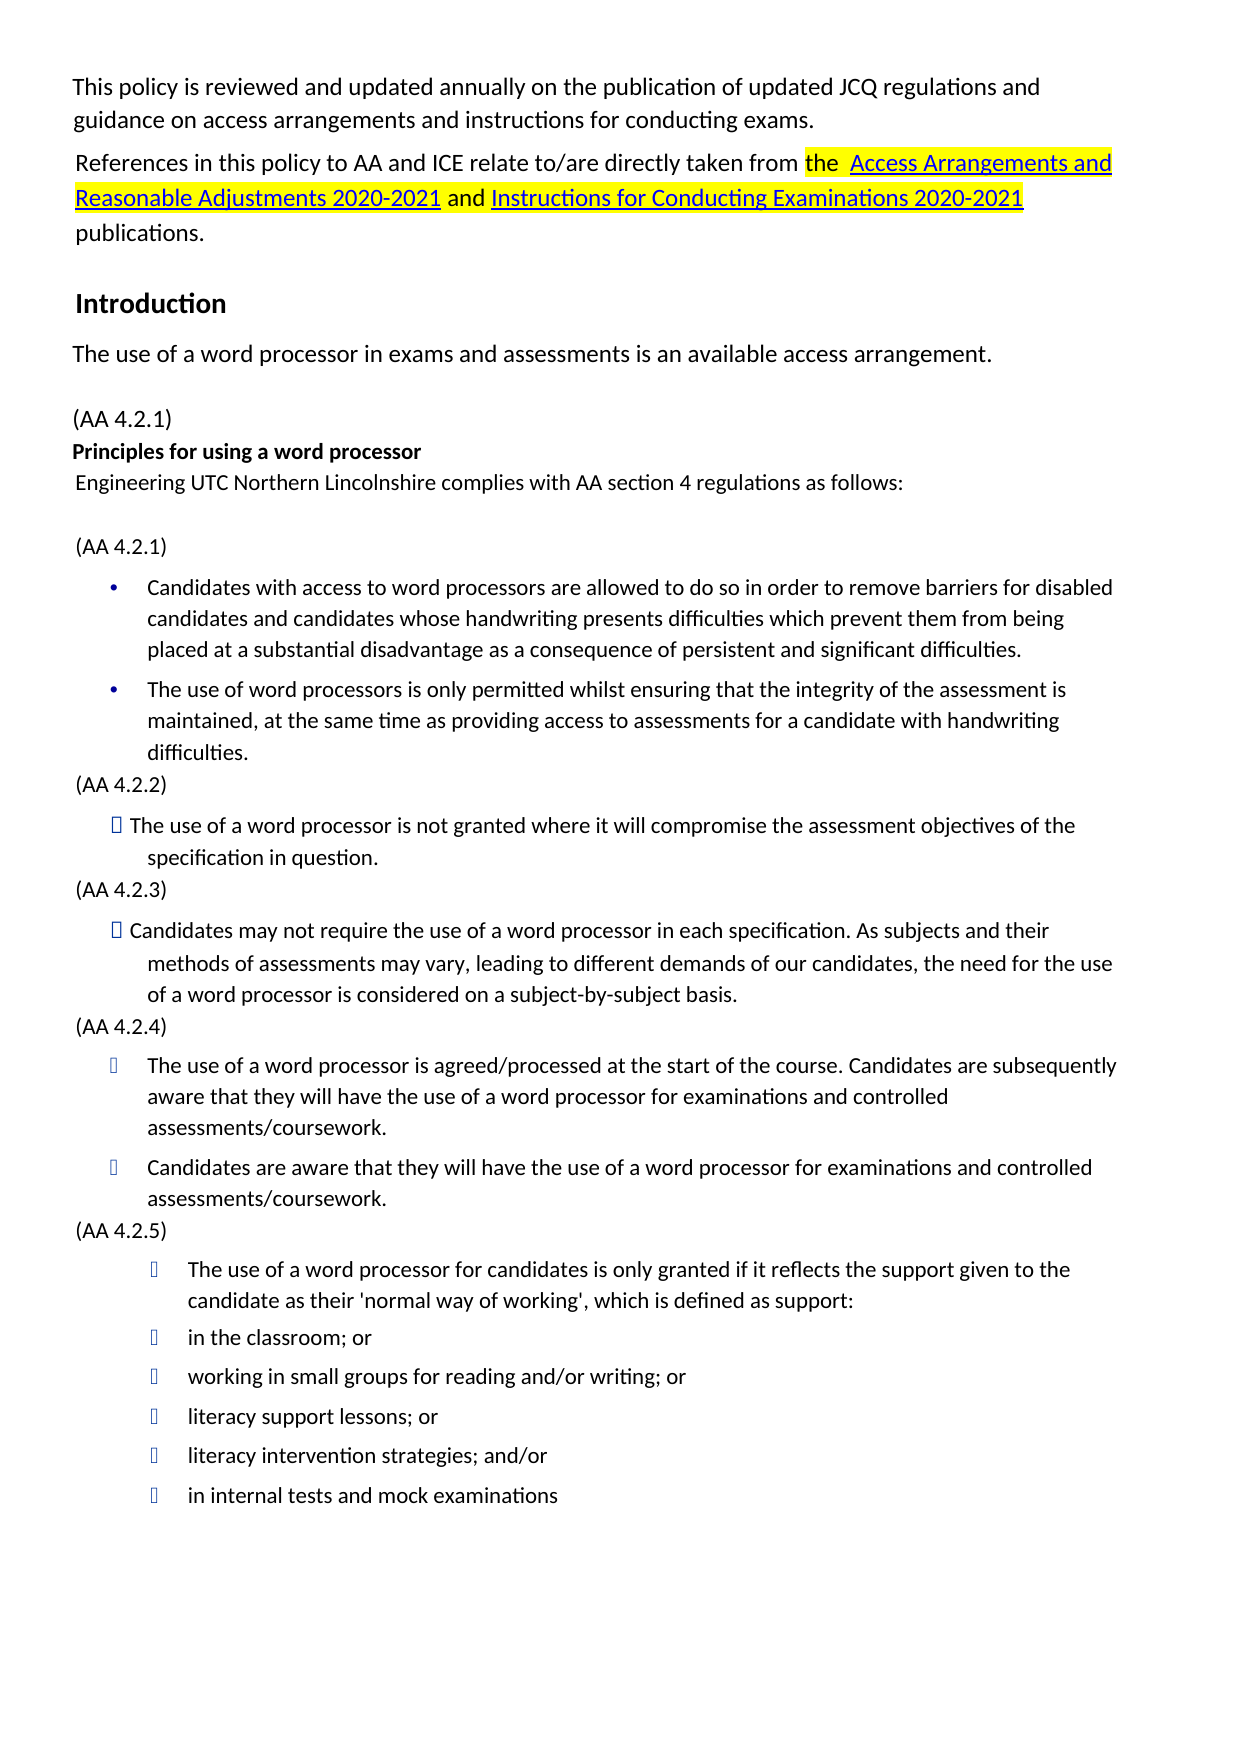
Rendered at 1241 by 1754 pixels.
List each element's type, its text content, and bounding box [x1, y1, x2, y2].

text  The use of a word processor is not granted where it will compromise the assessment objectives of the specification in question. [109, 809, 1122, 871]
list literacy support lessons; or [150, 1402, 1122, 1430]
text (AA 4.2.3) [75, 875, 1122, 903]
list The use of a word processor is agreed/processed at the start of the course. Candidates are subsequently aware that they will have the use of a word processor for examinations and controlled assessments/coursework. [109, 1051, 1122, 1142]
list Candidates are aware that they will have the use of a word processor for examinations and controlled assessments/coursework. [109, 1153, 1122, 1212]
text (AA 4.2.5) [75, 1216, 1122, 1244]
list The use of a word processor for candidates is only granted if it reflects the support given to the candidate as their 'normal way of working', which is defined as support: [150, 1256, 1122, 1315]
list The use of word processors is only permitted whilst ensuring that the integrity of the assessment is maintained, at the same time as providing access to assessments for a candidate with handwriting difficulties. [109, 676, 1122, 766]
text (AA 4.2.1) [75, 532, 1122, 560]
text References in this policy to AA and ICE relate to/are directly taken from the Access Arrangements and Reasonable Adjustments 2020-2021 and Instructions for Conducting Examinations 2020-2021 publications. [75, 147, 1128, 248]
list Candidates with access to word processors are allowed to do so in order to remove barriers for disabled candidates and candidates whose handwriting presents difficulties which prevent them from being placed at a substantial disadvantage as a consequence of persistent and significant difficulties. [109, 573, 1122, 663]
text  Candidates may not require the use of a word processor in each specification. As subjects and their methods of assessments may vary, leading to different demands of our candidates, the need for the use of a word processor is considered on a subject-by-subject basis. [109, 914, 1122, 1008]
text (AA 4.2.1) [72, 404, 1128, 434]
subtitle Introduction [75, 285, 1128, 320]
text (AA 4.2.2) [75, 770, 1122, 798]
list literacy intervention strategies; and/or [150, 1441, 1122, 1469]
subtitle Principles for using a word processor [72, 437, 1122, 465]
text (AA 4.2.4) [75, 1012, 1122, 1040]
text The use of a word processor in exams and assessments is an available access arrangement. [72, 338, 1128, 368]
list in internal tests and mock examinations [150, 1481, 1122, 1509]
list in the classroom; or [150, 1323, 1122, 1351]
text Engineering UTC Northern Lincolnshire complies with AA section 4 regulations as follows: [75, 468, 1122, 496]
text This policy is reviewed and updated annually on the publication of updated JCQ regulations and guidance on access arrangements and instructions for conducting exams. [72, 71, 1128, 135]
list working in small groups for reading and/or writing; or [150, 1362, 1122, 1390]
